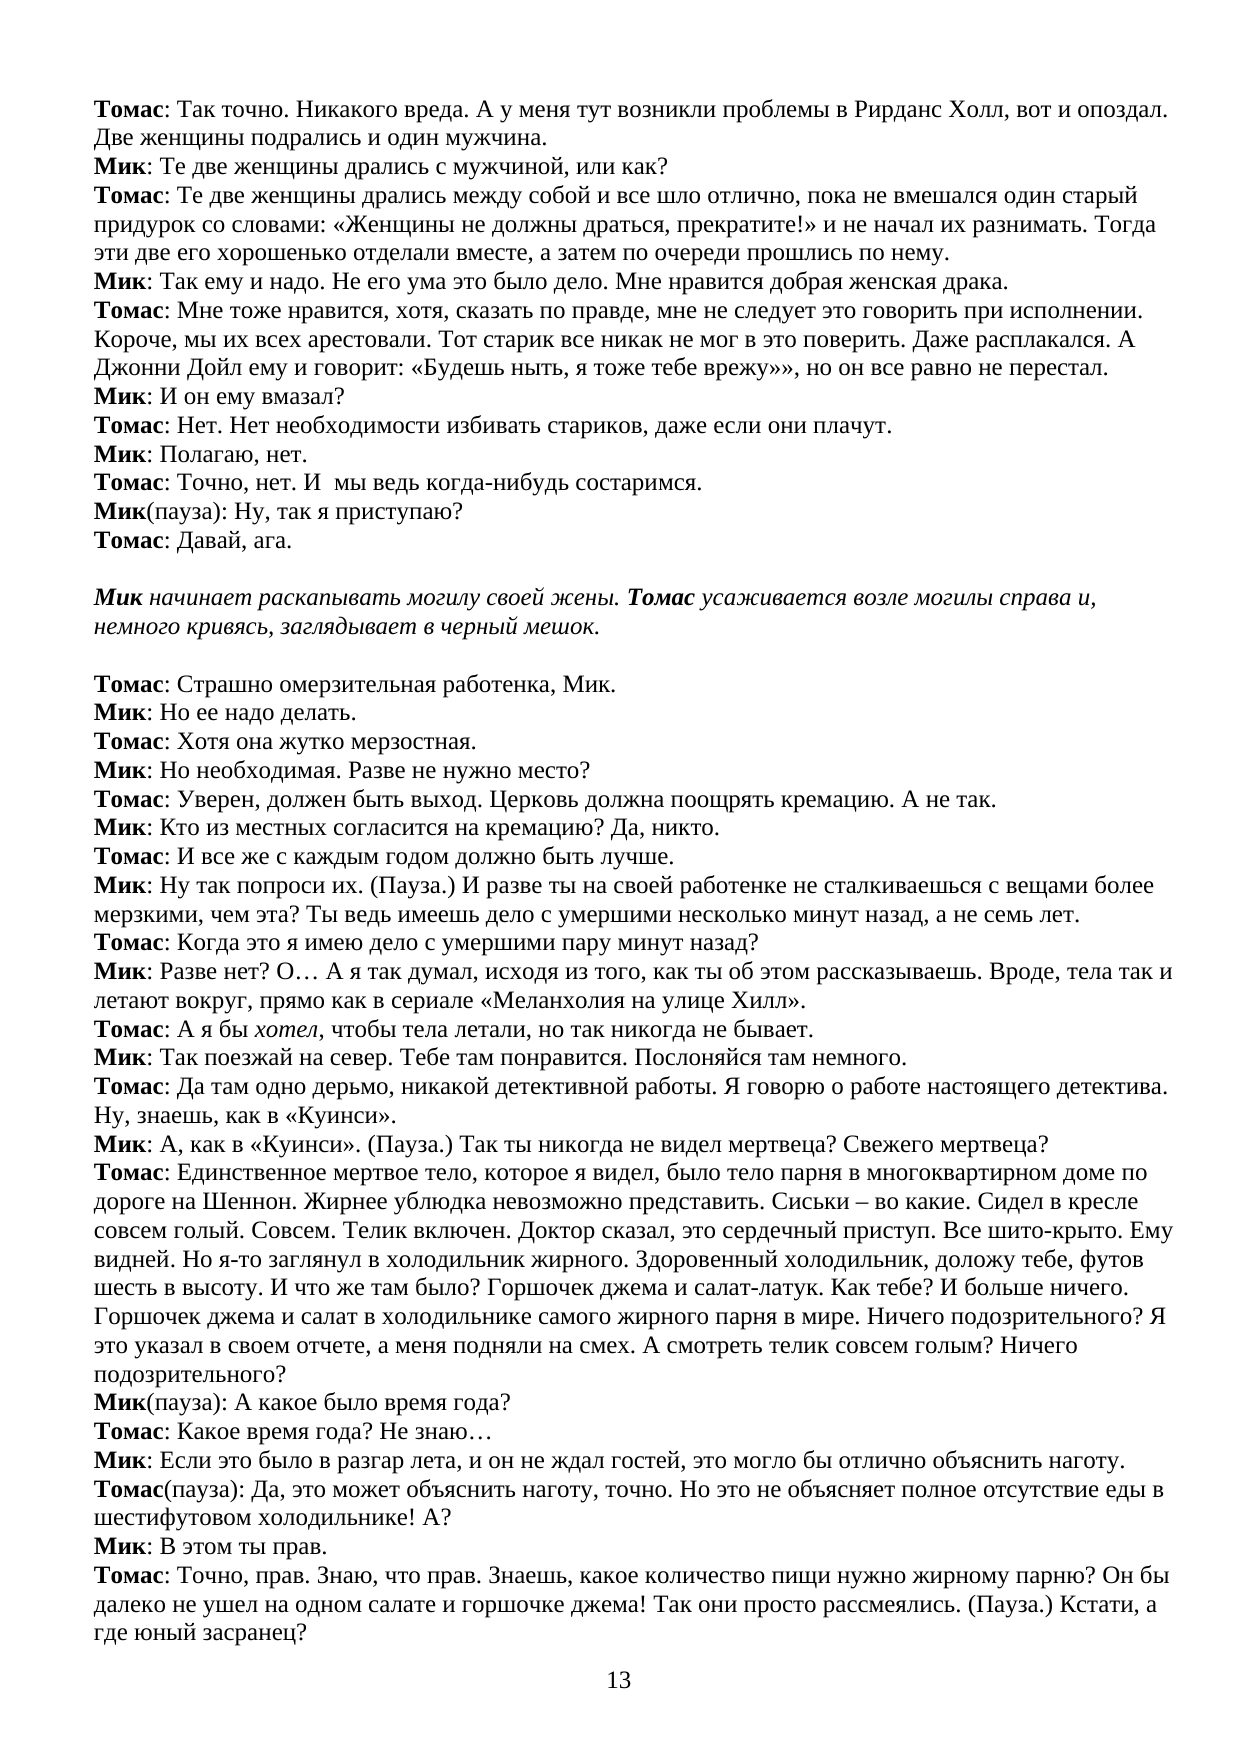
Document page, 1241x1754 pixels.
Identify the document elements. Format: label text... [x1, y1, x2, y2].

text Томас: Какое время года? Не знаю… [94, 1416, 1181, 1445]
text Томас: Когда это я имею дело с умершими пару минут назад? [94, 927, 1181, 956]
text Мик: Но ее надо делать. [94, 697, 1181, 726]
text Томас: А я бы хотел, чтобы тела летали, но так никогда не бывает. [94, 1014, 1181, 1042]
text Мик: Так поезжай на север. Тебе там понравится. Послоняйся там немного. [94, 1042, 1181, 1071]
text Мик: Кто из местных согласится на кремацию? Да, никто. [94, 812, 1181, 841]
text Мик: В этом ты прав. [94, 1531, 1181, 1560]
text Томас: Нет. Нет необходимости избивать стариков, даже если они плачут. [94, 410, 1181, 439]
text Мик: Полагаю, нет. [94, 439, 1181, 467]
text Мик: И он ему вмазал? [94, 381, 1181, 410]
text Томас: Давай, ага. [94, 525, 1181, 554]
text Томас: Точно, прав. Знаю, что прав. Знаешь, какое количество пищи нужно жирному парню? Он бы далеко не ушел на одном салате и горшочке джема! Так они просто рассмеялись. (Пауза.) Кстати, а где юный засранец? [94, 1560, 1181, 1646]
text Мик: Так ему и надо. Не его ума это было дело. Мне нравится добрая женская драка. [94, 266, 1181, 295]
text Томас: Единственное мертвое тело, которое я видел, было тело парня в многоквартирном доме по дороге на Шеннон. Жирнее ублюдка невозможно представить. Сиськи – во какие. Сидел в кресле совсем голый. Совсем. Телик включен. Доктор сказал, это сердечный приступ. Все шито-крыто. Ему видней. Но я-то заглянул в холодильник жирного. Здоровенный холодильник, доложу тебе, футов шесть в высоту. И что же там было? Горшочек джема и салат-латук. Как тебе? И больше ничего. Горшочек джема и салат в холодильнике самого жирного парня в мире. Ничего подозрительного? Я это указал в своем отчете, а меня подняли на смех. А смотреть телик совсем голым? Ничего подозрительного? [94, 1157, 1181, 1387]
text Мик: Разве нет? О… А я так думал, исходя из того, как ты об этом рассказываешь. Вроде, тела так и летают вокруг, прямо как в сериале «Меланхолия на улице Хилл». [94, 956, 1181, 1014]
text Томас: И все же с каждым годом должно быть лучше. [94, 841, 1181, 870]
text Томас: Точно, нет. И мы ведь когда-нибудь состаримся. [94, 467, 1181, 496]
text Томас: Страшно омерзительная работенка, Мик. [94, 669, 1181, 697]
text Мик: Те две женщины дрались с мужчиной, или как? [94, 151, 1181, 180]
text Мик: Ну так попроси их. (Пауза.) И разве ты на своей работенке не сталкиваешься с вещами более мерзкими, чем эта? Ты ведь имеешь дело с умершими несколько минут назад, а не семь лет. [94, 870, 1181, 927]
text Томас: Хотя она жутко мерзостная. [94, 726, 1181, 755]
text Мик начинает раскапывать могилу своей жены. Томас усаживается возле могилы справа и, немного кривясь, заглядывает в черный мешок. [94, 582, 1181, 640]
text Томас: Те две женщины дрались между собой и все шло отлично, пока не вмешался один старый придурок со словами: «Женщины не должны драться, прекратите!» и не начал их разнимать. Тогда эти две его хорошенько отделали вместе, а затем по очереди прошлись по нему. [94, 180, 1181, 266]
text Мик: Но необходимая. Разве не нужно место? [94, 755, 1181, 784]
text Томас: Так точно. Никакого вреда. А у меня тут возникли проблемы в Рирданс Холл, вот и опоздал. Две женщины подрались и один мужчина. [94, 94, 1181, 151]
text Томас(пауза): Да, это может объяснить наготу, точно. Но это не объясняет полное отсутствие еды в шестифутовом холодильнике! А? [94, 1474, 1181, 1531]
text Мик: Если это было в разгар лета, и он не ждал гостей, это могло бы отлично объяснить наготу. [94, 1445, 1181, 1474]
text Мик: А, как в «Куинси». (Пауза.) Так ты никогда не видел мертвеца? Свежего мертвеца? [94, 1129, 1181, 1157]
text Томас: Да там одно дерьмо, никакой детективной работы. Я говорю о работе настоящего детектива. Ну, знаешь, как в «Куинси». [94, 1071, 1181, 1129]
text Мик(пауза): А какое было время года? [94, 1387, 1181, 1416]
text Томас: Уверен, должен быть выход. Церковь должна поощрять кремацию. А не так. [94, 784, 1181, 812]
text Томас: Мне тоже нравится, хотя, сказать по правде, мне не следует это говорить при исполнении. Короче, мы их всех арестовали. Тот старик все никак не мог в это поверить. Даже расплакался. А Джонни Дойл ему и говорит: «Будешь ныть, я тоже тебе врежу»», но он все равно не перестал. [94, 295, 1181, 381]
text Мик(пауза): Ну, так я приступаю? [94, 496, 1181, 525]
